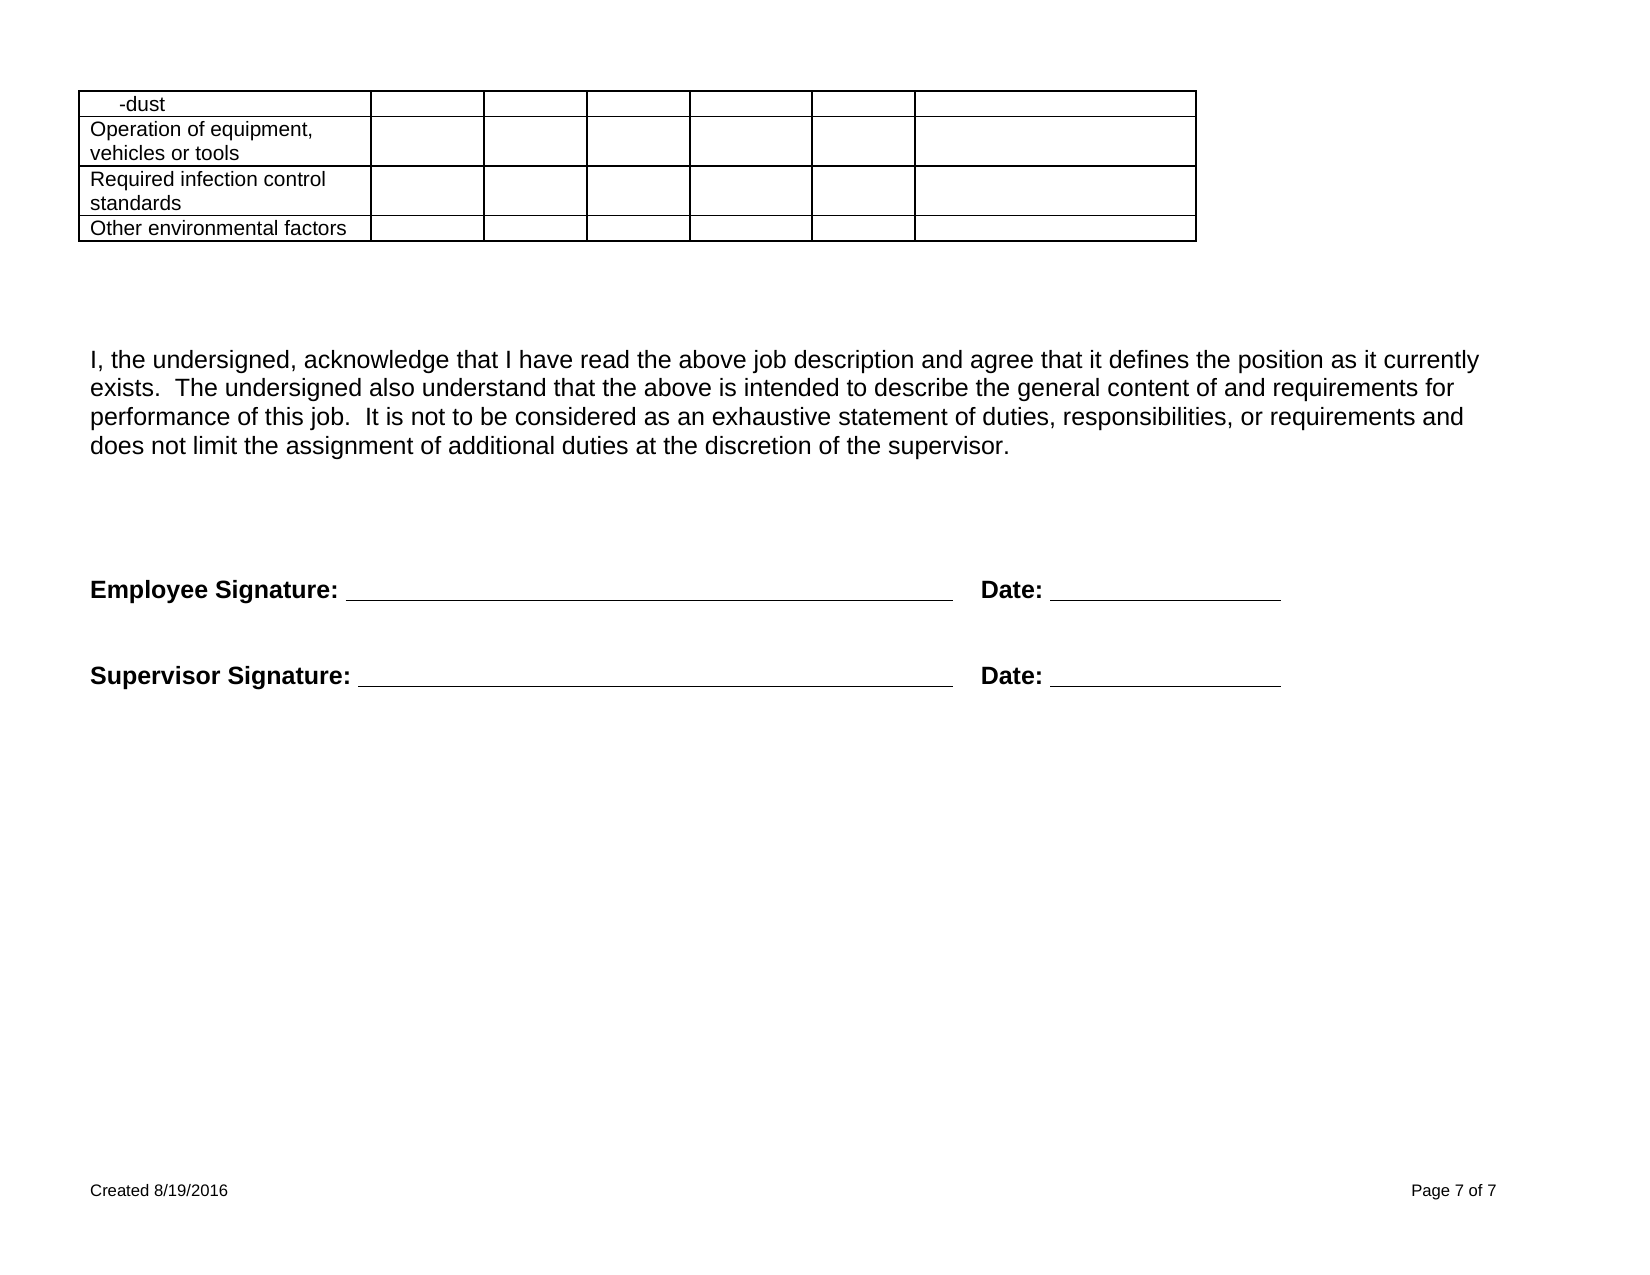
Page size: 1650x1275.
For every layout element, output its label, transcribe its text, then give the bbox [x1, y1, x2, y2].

table_cell [691, 117, 811, 165]
table_cell [916, 117, 1195, 165]
table_cell [813, 117, 914, 165]
table_cell [372, 117, 483, 165]
table_cell [588, 92, 689, 116]
table_cell [485, 92, 586, 116]
table_cell [813, 216, 914, 240]
table_cell [588, 167, 689, 214]
table_cell [372, 216, 483, 240]
text Employee Signature: Date: [90, 575, 1500, 603]
table_cell Required infection control standards [80, 167, 370, 214]
table_cell [691, 92, 811, 116]
table_cell Other environmental factors [80, 216, 370, 240]
table_cell [813, 167, 914, 214]
text Supervisor Signature: Date: [90, 661, 1500, 690]
table_cell [372, 167, 483, 214]
table_cell [691, 167, 811, 214]
table_cell [588, 117, 689, 165]
text I, the undersigned, acknowledge that I have read the above job description and agree that it defines the position as it currently exists. The undersigned also understand that the above is intended to describe the general content of and requirements for performance of this job. It is not to be considered as an exhaustive statement of duties, responsibilities, or requirements and does not limit the assignment of additional duties at the discretion of the supervisor. [90, 345, 1500, 460]
table_cell [485, 216, 586, 240]
table_cell [372, 92, 483, 116]
table_cell [588, 216, 689, 240]
table_cell [916, 216, 1195, 240]
table_cell [691, 216, 811, 240]
table_cell [916, 92, 1195, 116]
table_cell Operation of equipment, vehicles or tools [80, 117, 370, 165]
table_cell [80, 92, 370, 116]
table_cell [485, 117, 586, 165]
table_cell [485, 167, 586, 214]
table_cell [916, 167, 1195, 214]
table_cell [813, 92, 914, 116]
